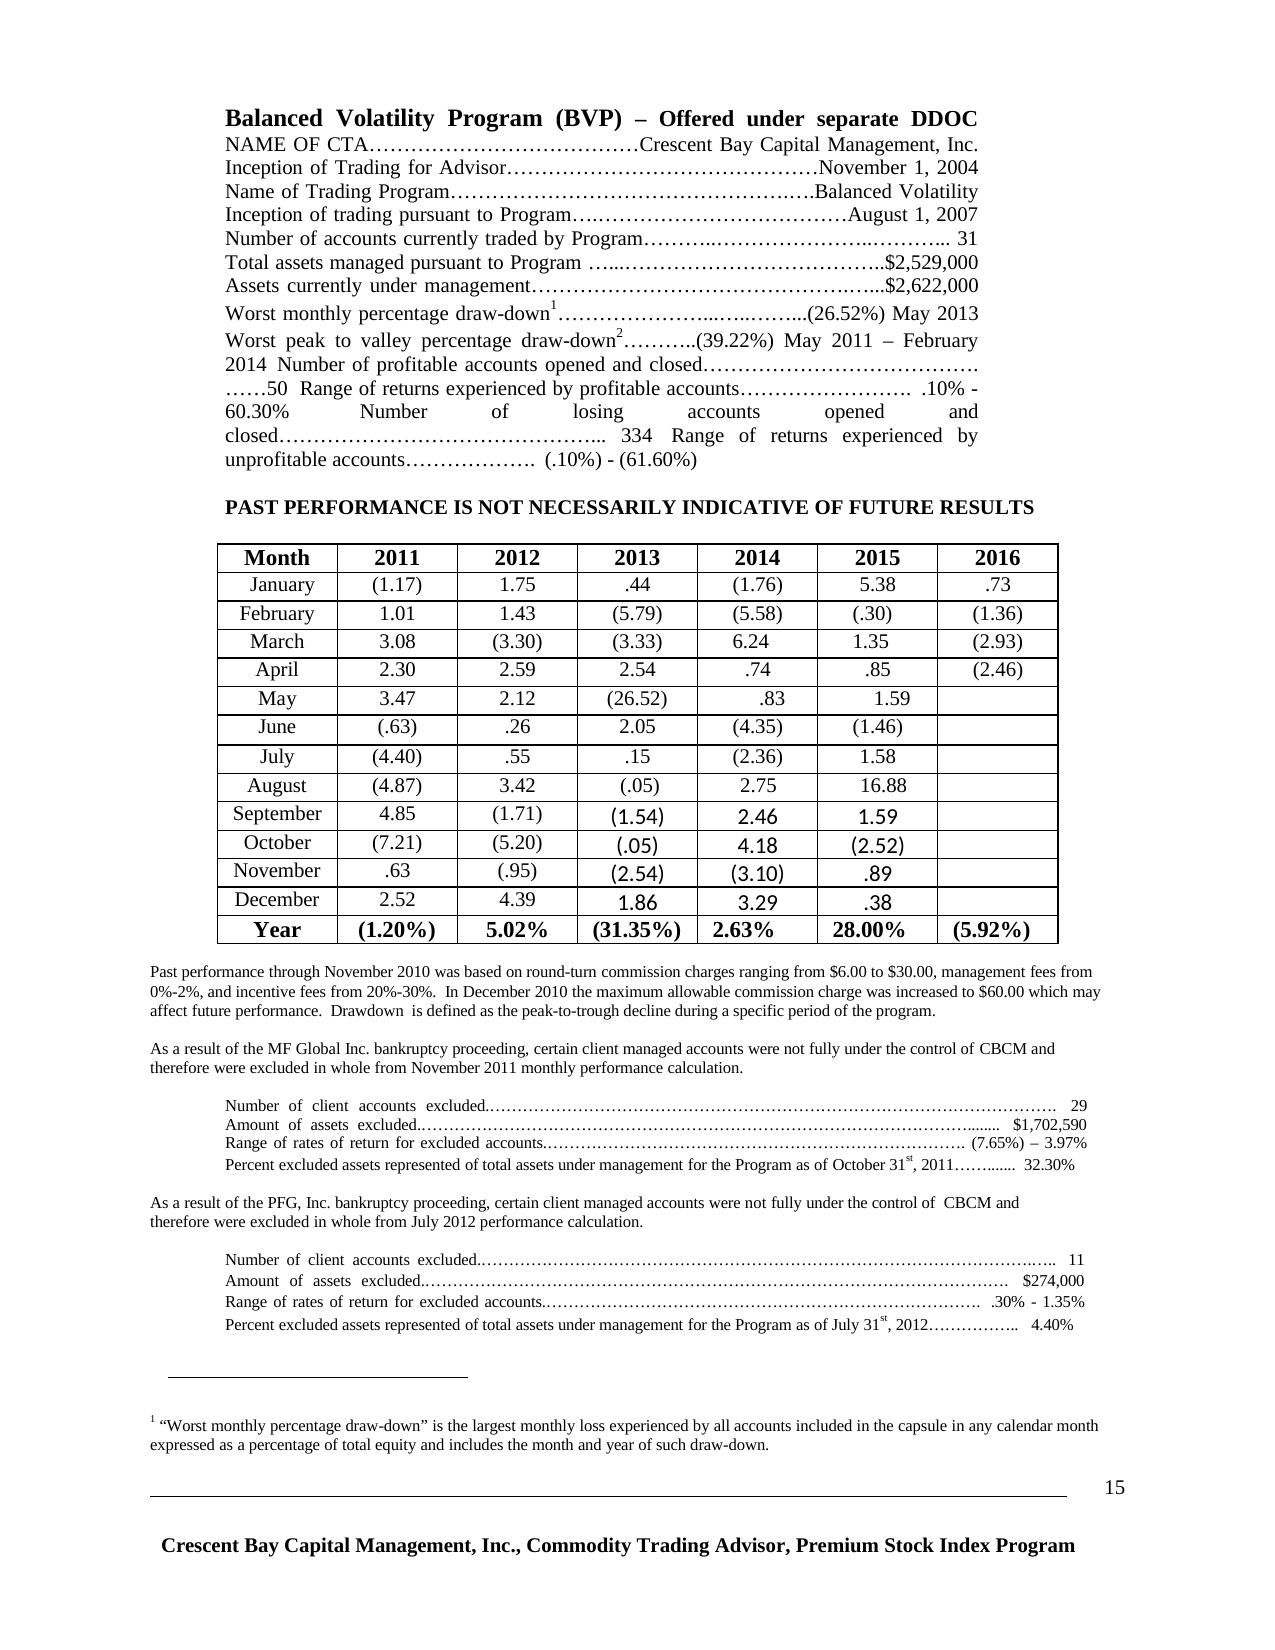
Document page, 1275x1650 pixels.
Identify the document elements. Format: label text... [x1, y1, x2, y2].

table_cell (3.30) [458, 630, 577, 657]
table_cell (2.36) [698, 746, 817, 772]
table_cell .74 [698, 659, 817, 686]
table_cell 3.42 [458, 774, 577, 801]
table_header 2015 [818, 545, 937, 572]
table_cell 16.88 [818, 774, 937, 801]
table_cell November [218, 859, 337, 886]
table_cell .26 [458, 716, 577, 744]
table_cell (.63) [338, 716, 457, 744]
table_cell 1.35 [818, 630, 937, 657]
text Number of client accounts excluded.…………………………………………………………………………………………. 29 Amount of assets excluded.………………………………………………………………………………………........ $1,702,590 Range of rates of return for excluded accounts.…………………………………………………………………. (7.65%) – 3.97% Percent excluded assets represented of total assets under management for the Program as of October 31st, 2011……....... 32.30% [225, 1097, 1087, 1173]
table_cell .73 [938, 573, 1057, 600]
table_cell (1.76) [698, 573, 817, 600]
table_cell 1.43 [458, 602, 577, 629]
table_cell (4.87) [338, 774, 457, 801]
table_cell May [218, 687, 337, 714]
table_cell .38 [818, 888, 937, 915]
table_cell 1.01 [338, 602, 457, 629]
table_cell March [218, 630, 337, 657]
table_cell (1.54) [578, 802, 697, 829]
table_cell 1.59 [818, 687, 937, 714]
table_cell 4.85 [338, 802, 457, 829]
table_cell 1.59 [818, 802, 937, 829]
table_header 2012 [458, 545, 577, 572]
table_cell 6.24 [698, 630, 817, 657]
subtitle PAST PERFORMANCE IS NOT NECESSARILY INDICATIVE OF FUTURE RESULTS [225, 495, 1137, 519]
table_cell June [218, 716, 337, 744]
table_header 2011 [338, 545, 457, 572]
table_cell (1.20%) [338, 916, 457, 942]
table_cell (4.35) [698, 716, 817, 744]
table_cell 3.08 [338, 630, 457, 657]
table_cell (4.40) [338, 746, 457, 772]
table_cell [938, 746, 1057, 772]
text As a result of the MF Global Inc. bankruptcy proceeding, certain client managed accounts were not fully under the control of CBCM and therefore were excluded in whole from November 2011 monthly performance calculation. [150, 1039, 1108, 1077]
table_cell 2.46 [698, 802, 817, 829]
table_cell (.95) [458, 859, 577, 886]
text 1 “Worst monthly percentage draw-down” is the largest monthly loss experienced by all accounts included in the capsule in any calendar month expressed as a percentage of total equity and includes the month and year of such draw-down. [150, 1413, 1137, 1454]
table_cell 3.47 [338, 687, 457, 714]
table_cell [938, 687, 1057, 714]
table_cell (1.17) [338, 573, 457, 600]
table_cell .83 [698, 687, 817, 714]
table_cell [938, 802, 1057, 829]
table_cell 5.38 [818, 573, 937, 600]
table_cell [938, 716, 1057, 744]
table_cell (26.52) [578, 687, 697, 714]
table_cell 5.02% [458, 916, 577, 942]
table_cell [938, 859, 1057, 886]
table_cell (2.52) [818, 831, 937, 858]
table_cell .63 [338, 859, 457, 886]
table_header 2016 [938, 545, 1057, 572]
table_cell April [218, 659, 337, 686]
table_header 2014 [698, 545, 817, 572]
table_cell (3.33) [578, 630, 697, 657]
table_cell [938, 888, 1057, 915]
table_cell 3.29 [698, 888, 817, 915]
table_cell .89 [818, 859, 937, 886]
table_cell 2.75 [698, 774, 817, 801]
table_cell January [218, 573, 337, 600]
table_cell (2.93) [938, 630, 1057, 657]
table_cell 1.75 [458, 573, 577, 600]
table_cell (5.79) [578, 602, 697, 629]
text Balanced Volatility Program (BVP) – Offered under separate DDOC NAME OF CTA…………………………………Crescent Bay Capital Management, Inc. Inception of Trading for Advisor………………………………………November 1, 2004 Name of Trading Program………………………………………….….Balanced Volatility Inception of trading pursuant to Program….………………………………August 1, 2007 Number of accounts currently traded by Program………..…………………..………... 31 Total assets managed pursuant to Program …...………………………………..$2,529,000 Assets currently under management……………………………………….…...$2,622,000 Worst monthly percentage draw-down1…………………...…..……...(26.52%) May 2013 Worst peak to valley percentage draw-down2………..(39.22%) May 2011 – February 2014 Number of profitable accounts opened and closed………………………………….……50 Range of returns experienced by profitable accounts……………………. .10% - 60.30% Number of losing accounts opened and closed………………………………………... 334 Range of returns experienced by unprofitable accounts………………. (.10%) - (61.60%) [225, 104, 978, 471]
table_cell .85 [818, 659, 937, 686]
table_cell February [218, 602, 337, 629]
table_cell 4.39 [458, 888, 577, 915]
table_cell (1.46) [818, 716, 937, 744]
table_cell .44 [578, 573, 697, 600]
table_cell (2.54) [578, 859, 697, 886]
table_cell [938, 774, 1057, 801]
table_cell 28.00% [818, 916, 937, 942]
table_cell 4.18 [698, 831, 817, 858]
table_cell (5.20) [458, 831, 577, 858]
table_cell (3.10) [698, 859, 817, 886]
table_cell Year [218, 916, 337, 942]
table_cell (1.36) [938, 602, 1057, 629]
table_cell 2.63% [698, 916, 817, 942]
table_cell 2.05 [578, 716, 697, 744]
text Number of client accounts excluded.……………………………………………………………………………………….….. 11 Amount of assets excluded.……………………………………………………………………………………………. $274,000 Range of rates of return for excluded accounts.……………………………………………………………………. .30% - 1.35% Percent excluded assets represented of total assets under management for the Program as of July 31st, 2012…………….. 4.40% [225, 1250, 1085, 1334]
table_cell August [218, 774, 337, 801]
text Past performance through November 2010 was based on round-turn commission charges ranging from $6.00 to $30.00, management fees from 0%-2%, and incentive fees from 20%-30%. In December 2010 the maximum allowable commission charge was increased to $60.00 which may affect future performance. Drawdown is defined as the peak-to-trough decline during a specific period of the program. [150, 962, 1113, 1020]
table_cell September [218, 802, 337, 829]
table_cell 2.52 [338, 888, 457, 915]
table_cell 2.54 [578, 659, 697, 686]
table_cell (2.46) [938, 659, 1057, 686]
table_header Month [218, 545, 337, 572]
text As a result of the PFG, Inc. bankruptcy proceeding, certain client managed accounts were not fully under the control of CBCM and therefore were excluded in whole from July 2012 performance calculation. [150, 1193, 1062, 1231]
table_cell 2.30 [338, 659, 457, 686]
table_cell [938, 831, 1057, 858]
table_cell 2.59 [458, 659, 577, 686]
table_cell (1.71) [458, 802, 577, 829]
table_header 2013 [578, 545, 697, 572]
table_cell 1.58 [818, 746, 937, 772]
table_cell (.30) [818, 602, 937, 629]
table_cell (7.21) [338, 831, 457, 858]
table_cell December [218, 888, 337, 915]
table_cell (5.92%) [938, 916, 1057, 942]
table_cell (5.58) [698, 602, 817, 629]
table_cell 1.86 [578, 888, 697, 915]
table_cell 2.12 [458, 687, 577, 714]
table_cell October [218, 831, 337, 858]
table_cell (.05) [578, 831, 697, 858]
table_cell July [218, 746, 337, 772]
table_cell (31.35%) [578, 916, 697, 942]
table_cell .55 [458, 746, 577, 772]
table_cell .15 [578, 746, 697, 772]
table_cell (.05) [578, 774, 697, 801]
